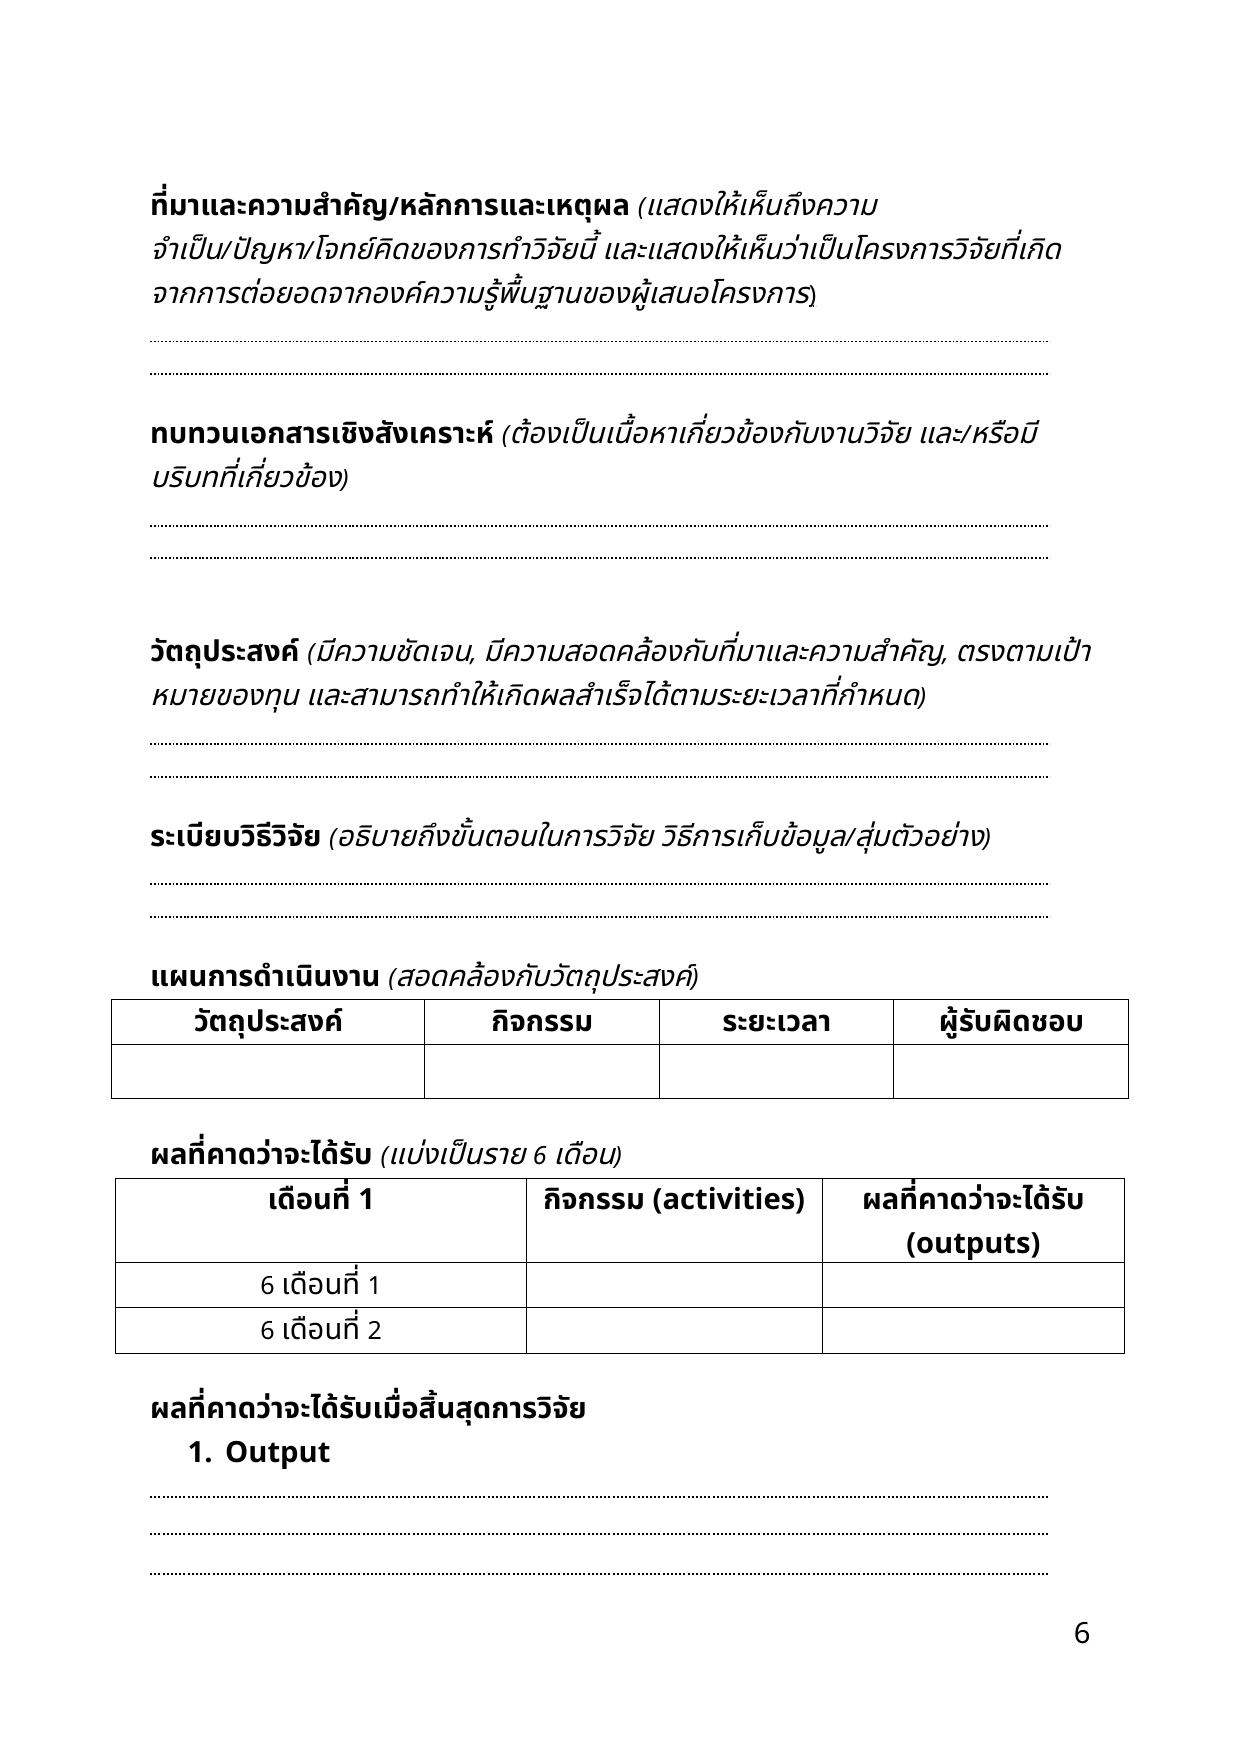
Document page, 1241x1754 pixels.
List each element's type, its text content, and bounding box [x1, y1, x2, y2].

table_cell 6 เดือนที่ 2 [116, 1308, 526, 1352]
text ผลที่คาดว่าจะได้รับ (แบ่งเป็นราย 6 เดือน) [150, 1133, 1090, 1177]
table_header เดือนที่ 1 [116, 1179, 526, 1262]
table_cell [425, 1045, 659, 1098]
table_cell [894, 1045, 1128, 1098]
text ที่มาและความสำคัญ/หลักการและเหตุผล (แสดงให้เห็นถึงความจำเป็น/ปัญหา/โจทย์คิดของการทำวิจัยนี้ และแสดงให้เห็นว่าเป็นโครงการวิจัยที่เกิดจากการต่อยอดจากองค์ความรู้พื้นฐานของผู้เสนอโครงการ) [150, 184, 1090, 316]
table_cell 6 เดือนที่ 1 [116, 1263, 526, 1307]
text ทบทวนเอกสารเชิงสังเคราะห์ (ต้องเป็นเนื้อหาเกี่ยวข้องกับงานวิจัย และ/หรือมีบริบทที่เกี่ยวข้อง) [150, 412, 1090, 501]
table_cell [660, 1045, 893, 1098]
table_cell [823, 1308, 1124, 1352]
table_header ระยะเวลา [660, 1000, 893, 1044]
table_header ผลที่คาดว่าจะได้รับ (outputs) [823, 1179, 1124, 1262]
table_cell [112, 1045, 424, 1098]
list Output [187, 1432, 1090, 1471]
table_cell [527, 1308, 822, 1352]
table_header กิจกรรม (activities) [527, 1179, 822, 1262]
table_header ผู้รับผิดชอบ [894, 1000, 1128, 1044]
table_header วัตถุประสงค์ [112, 1000, 424, 1044]
text แผนการดำเนินงาน (สอดคล้องกับวัตถุประสงค์) [150, 955, 1090, 999]
text ผลที่คาดว่าจะได้รับเมื่อสิ้นสุดการวิจัย [150, 1387, 1090, 1432]
text ระเบียบวิธีวิจัย (อธิบายถึงขั้นตอนในการวิจัย วิธีการเก็บข้อมูล/สุ่มตัวอย่าง) [150, 815, 1090, 859]
table_header กิจกรรม [425, 1000, 659, 1044]
text วัตถุประสงค์ (มีความชัดเจน, มีความสอดคล้องกับที่มาและความสำคัญ, ตรงตามเป้าหมายของทุน และสามารถทำให้เกิดผลสำเร็จได้ตามระยะเวลาที่กำหนด) [150, 631, 1090, 719]
table_cell [527, 1263, 822, 1307]
table_cell [823, 1263, 1124, 1307]
